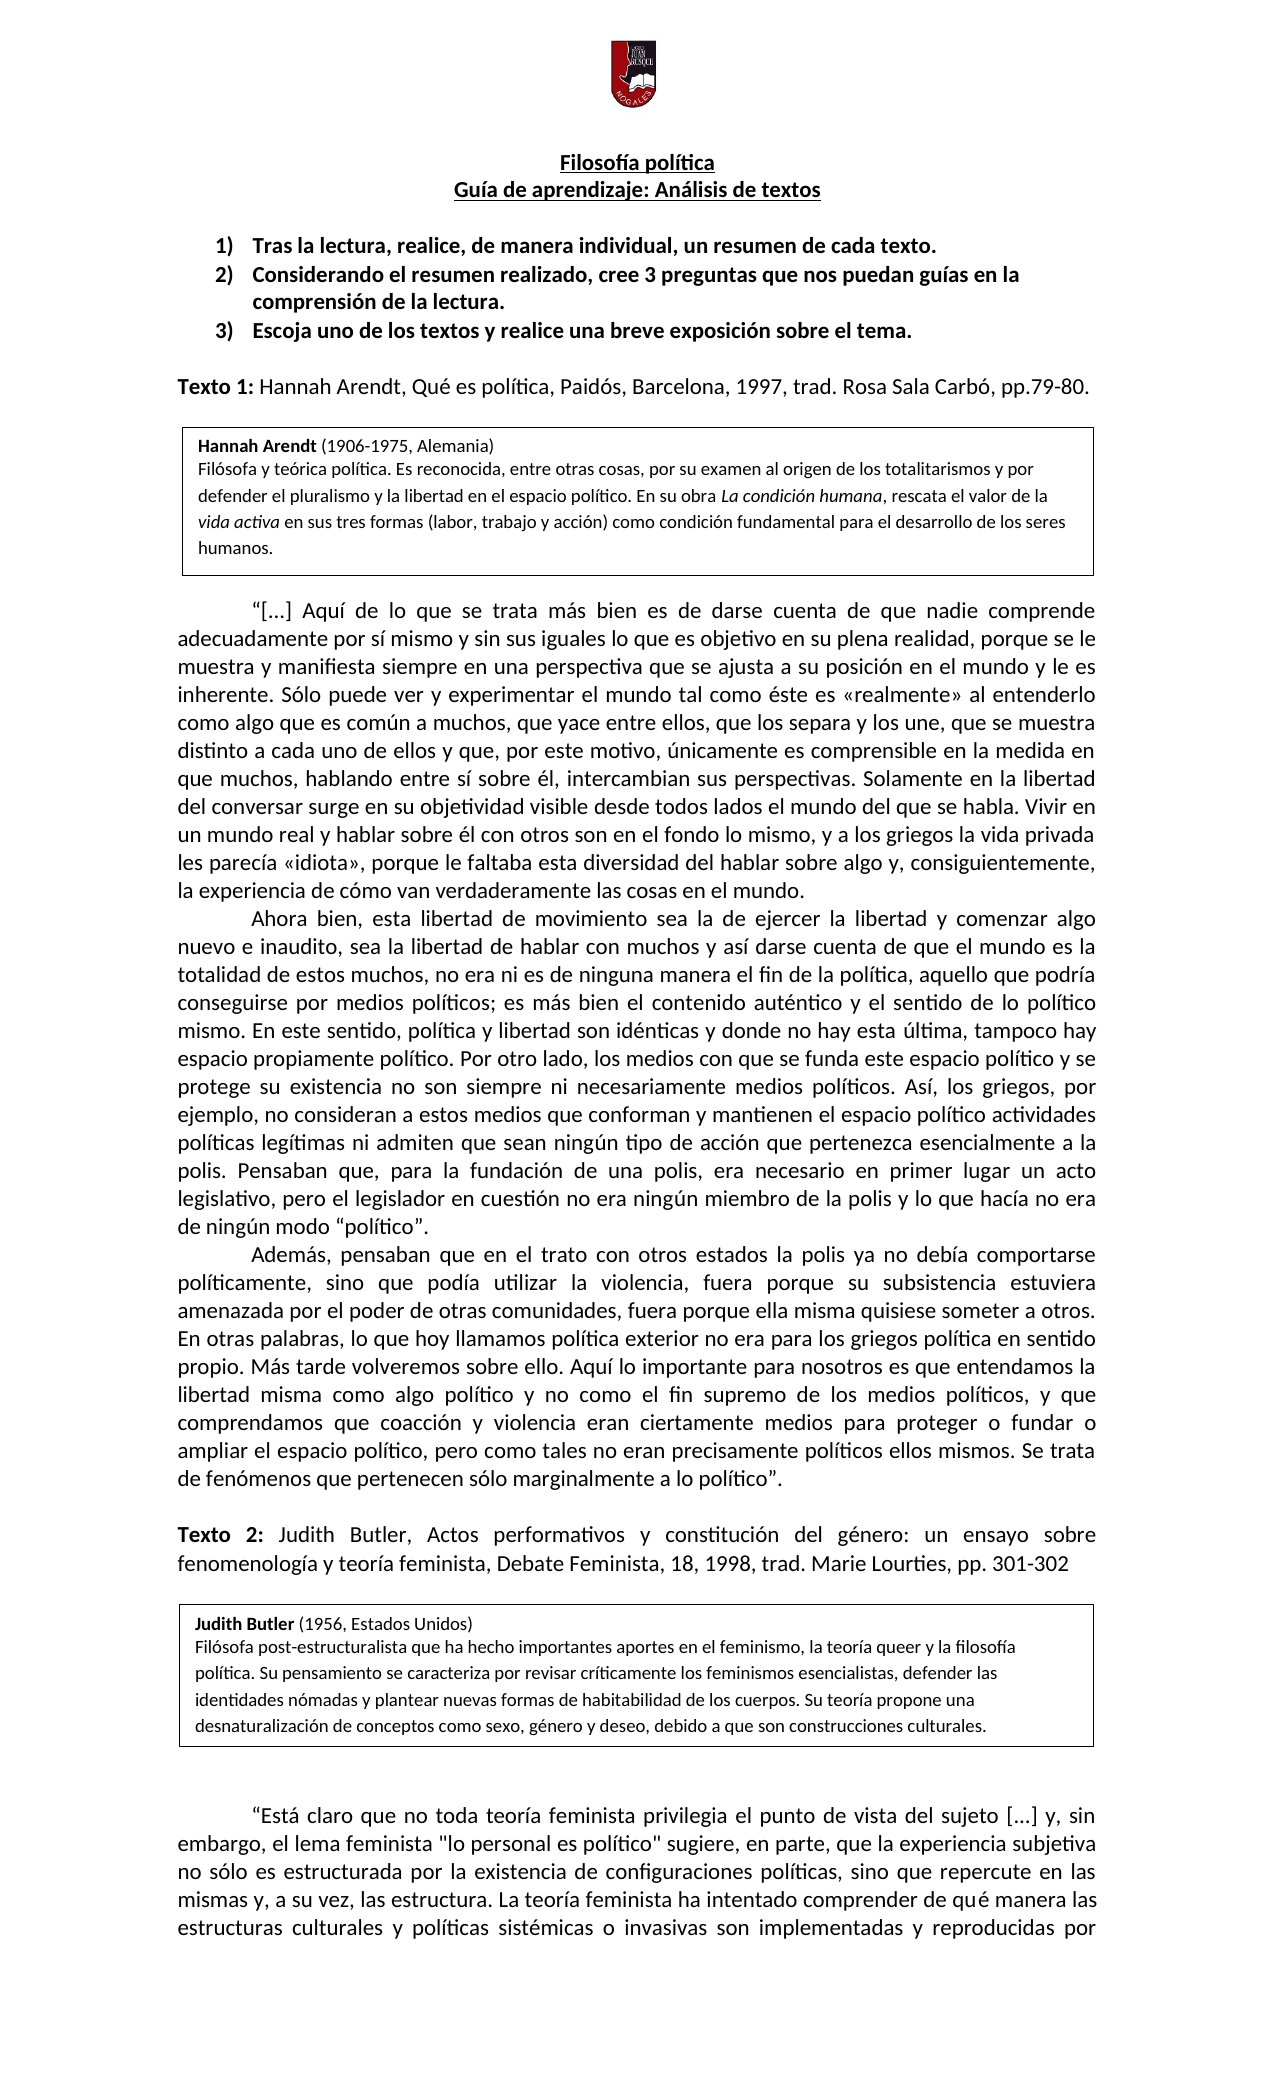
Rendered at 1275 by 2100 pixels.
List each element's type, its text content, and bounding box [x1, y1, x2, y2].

text Ahora bien, esta libertad de movimiento sea la de ejercer la libertad y comenzar algo nuevo e inaudito, sea la libertad de hablar con muchos y así darse cuenta de que el mundo es la totalidad de estos muchos, no era ni es de ninguna manera el fin de la política, aquello que podría conseguirse por medios políticos; es más bien el contenido auténtico y el sentido de lo político mismo. En este sentido, política y libertad son idénticas y donde no hay esta última, tampoco hay espacio propiamente político. Por otro lado, los medios con que se funda este espacio político y se protege su existencia no son siempre ni necesariamente medios políticos. Así, los griegos, por ejemplo, no consideran a estos medios que conforman y mantienen el espacio político actividades políticas legítimas ni admiten que sean ningún tipo de acción que pertenezca esencialmente a la polis. Pensaban que, para la fundación de una polis, era necesario en primer lugar un acto legislativo, pero el legislador en cuestión no era ningún miembro de la polis y lo que hacía no era de ningún modo “político”. [177, 904, 1098, 1240]
list Tras la lectura, realice, de manera individual, un resumen de cada texto. [215, 232, 1098, 260]
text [177, 1801, 1098, 1941]
text Guía de aprendizaje: Análisis de textos [177, 176, 1098, 204]
text Además, pensaban que en el trato con otros estados la polis ya no debía comportarse políticamente, sino que podía utilizar la violencia, fuera porque su subsistencia estuviera amenazada por el poder de otras comunidades, fuera porque ella misma quisiese someter a otros. En otras palabras, lo que hoy llamamos política exterior no era para los griegos política en sentido propio. Más tarde volveremos sobre ello. Aquí lo importante para nosotros es que entendamos la libertad misma como algo político y no como el fin supremo de los medios políticos, y que comprendamos que coacción y violencia eran ciertamente medios para proteger o fundar o ampliar el espacio político, pero como tales no eran precisamente políticos ellos mismos. Se trata de fenómenos que pertenecen sólo marginalmente a lo político”. [177, 1240, 1098, 1493]
text Filosofía política [177, 148, 1098, 176]
picture [598, 26, 668, 116]
list Considerando el resumen realizado, cree 3 preguntas que nos puedan guías en la comprensión de la lectura. [215, 260, 1098, 316]
list Escoja uno de los textos y realice una breve exposición sobre el tema. [215, 316, 1098, 344]
text Texto 2: Judith Butler, Actos performativos y constitución del género: un ensayo sobre fenomenología y teoría feminista, Debate Feminista, 18, 1998, trad. Marie Lourties, pp. 301-302 [177, 1521, 1098, 1577]
text “[...] Aquí de lo que se trata más bien es de darse cuenta de que nadie comprende adecuadamente por sí mismo y sin sus iguales lo que es objetivo en su plena realidad, porque se le muestra y manifiesta siempre en una perspectiva que se ajusta a su posición en el mundo y le es inherente. Sólo puede ver y experimentar el mundo tal como éste es «realmente» al entenderlo como algo que es común a muchos, que yace entre ellos, que los separa y los une, que se muestra distinto a cada uno de ellos y que, por este motivo, únicamente es comprensible en la medida en que muchos, hablando entre sí sobre él, intercambian sus perspectivas. Solamente en la libertad del conversar surge en su objetividad visible desde todos lados el mundo del que se habla. Vivir en un mundo real y hablar sobre él con otros son en el fondo lo mismo, y a los griegos la vida privada les parecía «idiota», porque le faltaba esta diversidad del hablar sobre algo y, consiguientemente, la experiencia de cómo van verdaderamente las cosas en el mundo. [177, 596, 1098, 904]
text Texto 1: Hannah Arendt, Qué es política, Paidós, Barcelona, 1997, trad. Rosa Sala Carbó, pp.79-80. [177, 372, 1098, 400]
